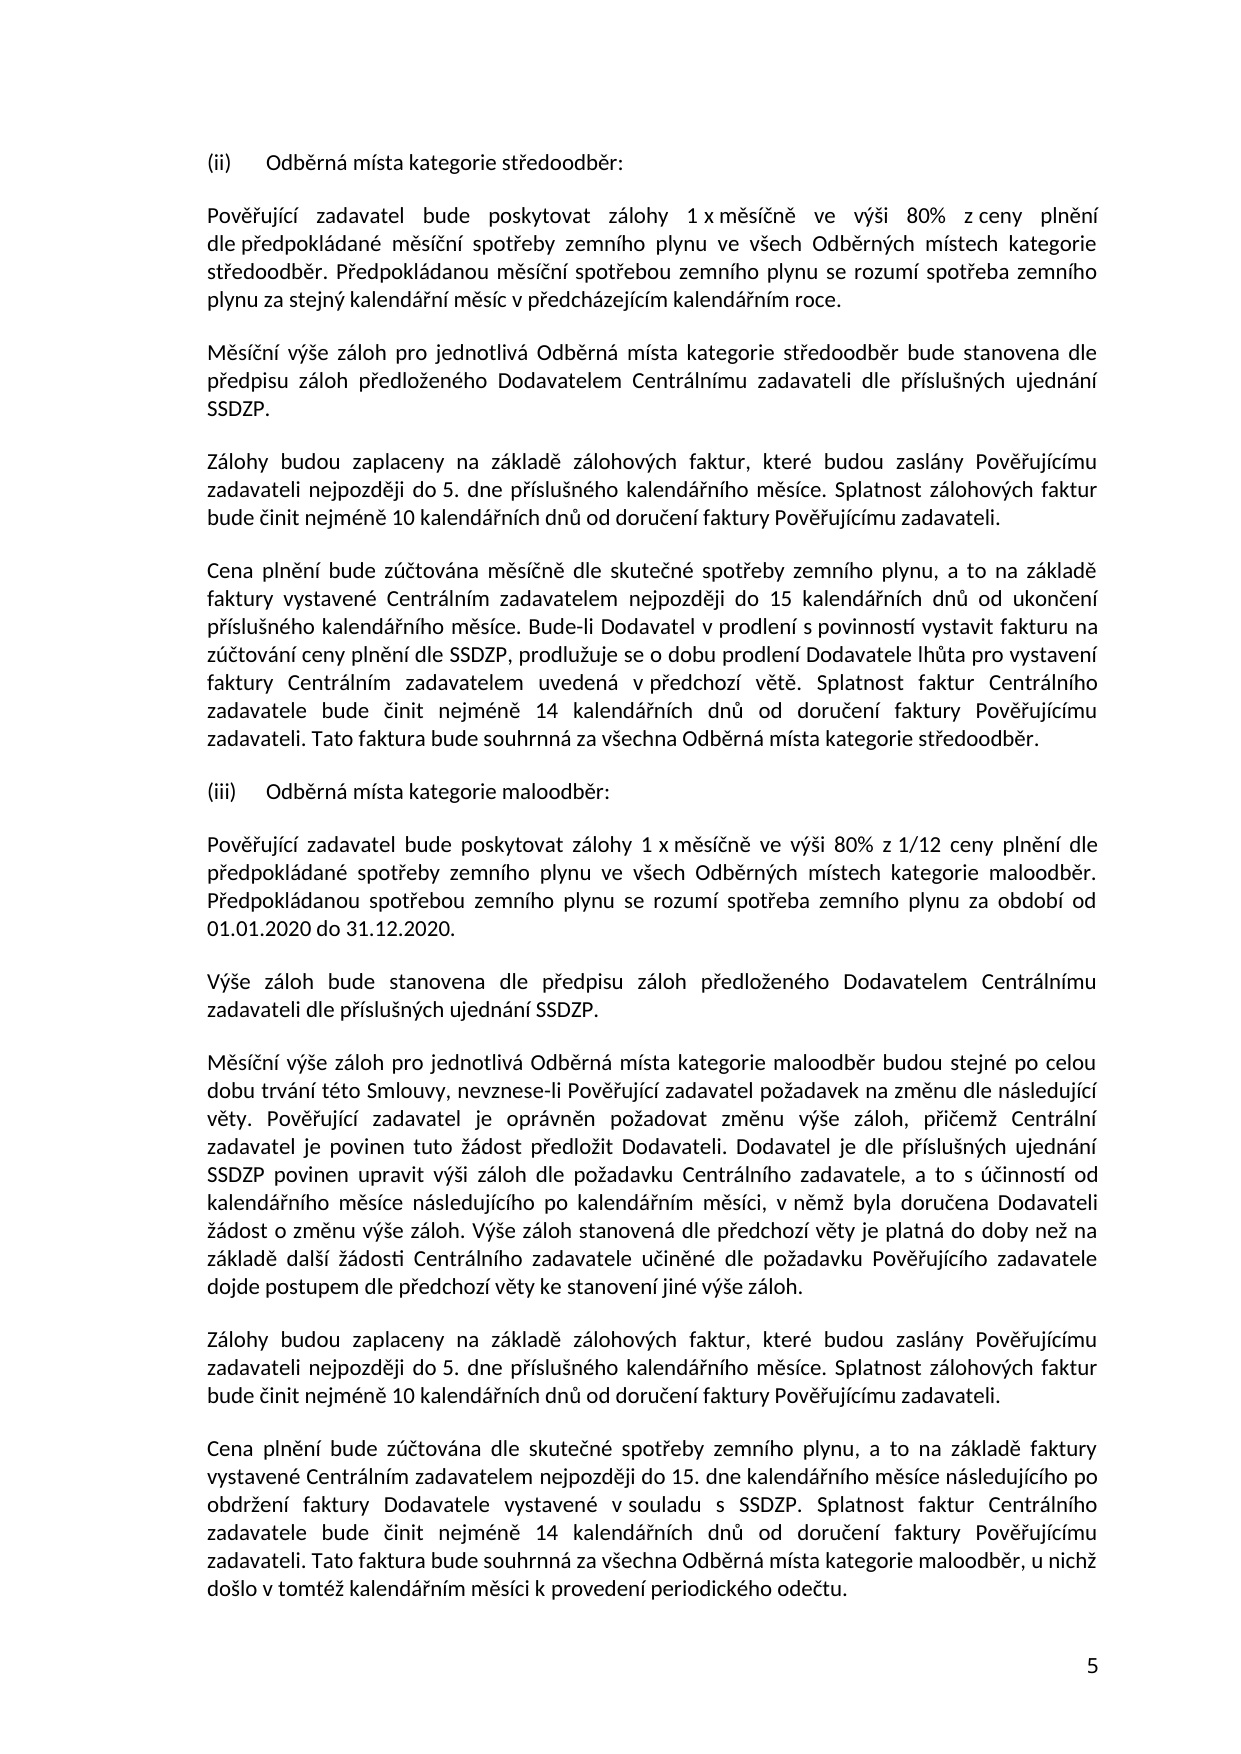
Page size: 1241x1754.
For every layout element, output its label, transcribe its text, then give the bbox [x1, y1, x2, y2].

text Cena plnění bude zúčtována dle skutečné spotřeby zemního plynu, a to na základě faktury vystavené Centrálním zadavatelem nejpozději do 15. dne kalendářního měsíce následujícího po obdržení faktury Dodavatele vystavené v souladu s SSDZP. Splatnost faktur Centrálního zadavatele bude činit nejméně 14 kalendářních dnů od doručení faktury Pověřujícímu zadavateli. Tato faktura bude souhrnná za všechna Odběrná místa kategorie maloodběr, u nichž došlo v tomtéž kalendářním měsíci k provedení periodického odečtu. [207, 1434, 1098, 1603]
text Pověřující zadavatel bude poskytovat zálohy 1 x měsíčně ve výši 80% z ceny plnění dle předpokládané měsíční spotřeby zemního plynu ve všech Odběrných místech kategorie středoodběr. Předpokládanou měsíční spotřebou zemního plynu se rozumí spotřeba zemního plynu za stejný kalendářní měsíc v předcházejícím kalendářním roce. [207, 201, 1098, 313]
list Odběrná místa kategorie maloodběr: [207, 777, 1098, 805]
text Pověřující zadavatel bude poskytovat zálohy 1 x měsíčně ve výši 80% z 1/12 ceny plnění dle předpokládané spotřeby zemního plynu ve všech Odběrných místech kategorie maloodběr. Předpokládanou spotřebou zemního plynu se rozumí spotřeba zemního plynu za období od 01.01.2020 do 31.12.2020. [207, 830, 1098, 942]
text Výše záloh bude stanovena dle předpisu záloh předloženého Dodavatelem Centrálnímu zadavateli dle příslušných ujednání SSDZP. [207, 967, 1098, 1023]
text Měsíční výše záloh pro jednotlivá Odběrná místa kategorie maloodběr budou stejné po celou dobu trvání této Smlouvy, nevznese-li Pověřující zadavatel požadavek na změnu dle následující věty. Pověřující zadavatel je oprávněn požadovat změnu výše záloh, přičemž Centrální zadavatel je povinen tuto žádost předložit Dodavateli. Dodavatel je dle příslušných ujednání SSDZP povinen upravit výši záloh dle požadavku Centrálního zadavatele, a to s účinností od kalendářního měsíce následujícího po kalendářním měsíci, v němž byla doručena Dodavateli žádost o změnu výše záloh. Výše záloh stanovená dle předchozí věty je platná do doby než na základě další žádosti Centrálního zadavatele učiněné dle požadavku Pověřujícího zadavatele dojde postupem dle předchozí věty ke stanovení jiné výše záloh. [207, 1048, 1098, 1300]
text Měsíční výše záloh pro jednotlivá Odběrná místa kategorie středoodběr bude stanovena dle předpisu záloh předloženého Dodavatelem Centrálnímu zadavateli dle příslušných ujednání SSDZP. [207, 338, 1098, 422]
text Cena plnění bude zúčtována měsíčně dle skutečné spotřeby zemního plynu, a to na základě faktury vystavené Centrálním zadavatelem nejpozději do 15 kalendářních dnů od ukončení příslušného kalendářního měsíce. Bude-li Dodavatel v prodlení s povinností vystavit fakturu na zúčtování ceny plnění dle SSDZP, prodlužuje se o dobu prodlení Dodavatele lhůta pro vystavení faktury Centrálním zadavatelem uvedená v předchozí větě. Splatnost faktur Centrálního zadavatele bude činit nejméně 14 kalendářních dnů od doručení faktury Pověřujícímu zadavateli. Tato faktura bude souhrnná za všechna Odběrná místa kategorie středoodběr. [207, 556, 1098, 752]
list Odběrná místa kategorie středoodběr: [207, 148, 1098, 176]
